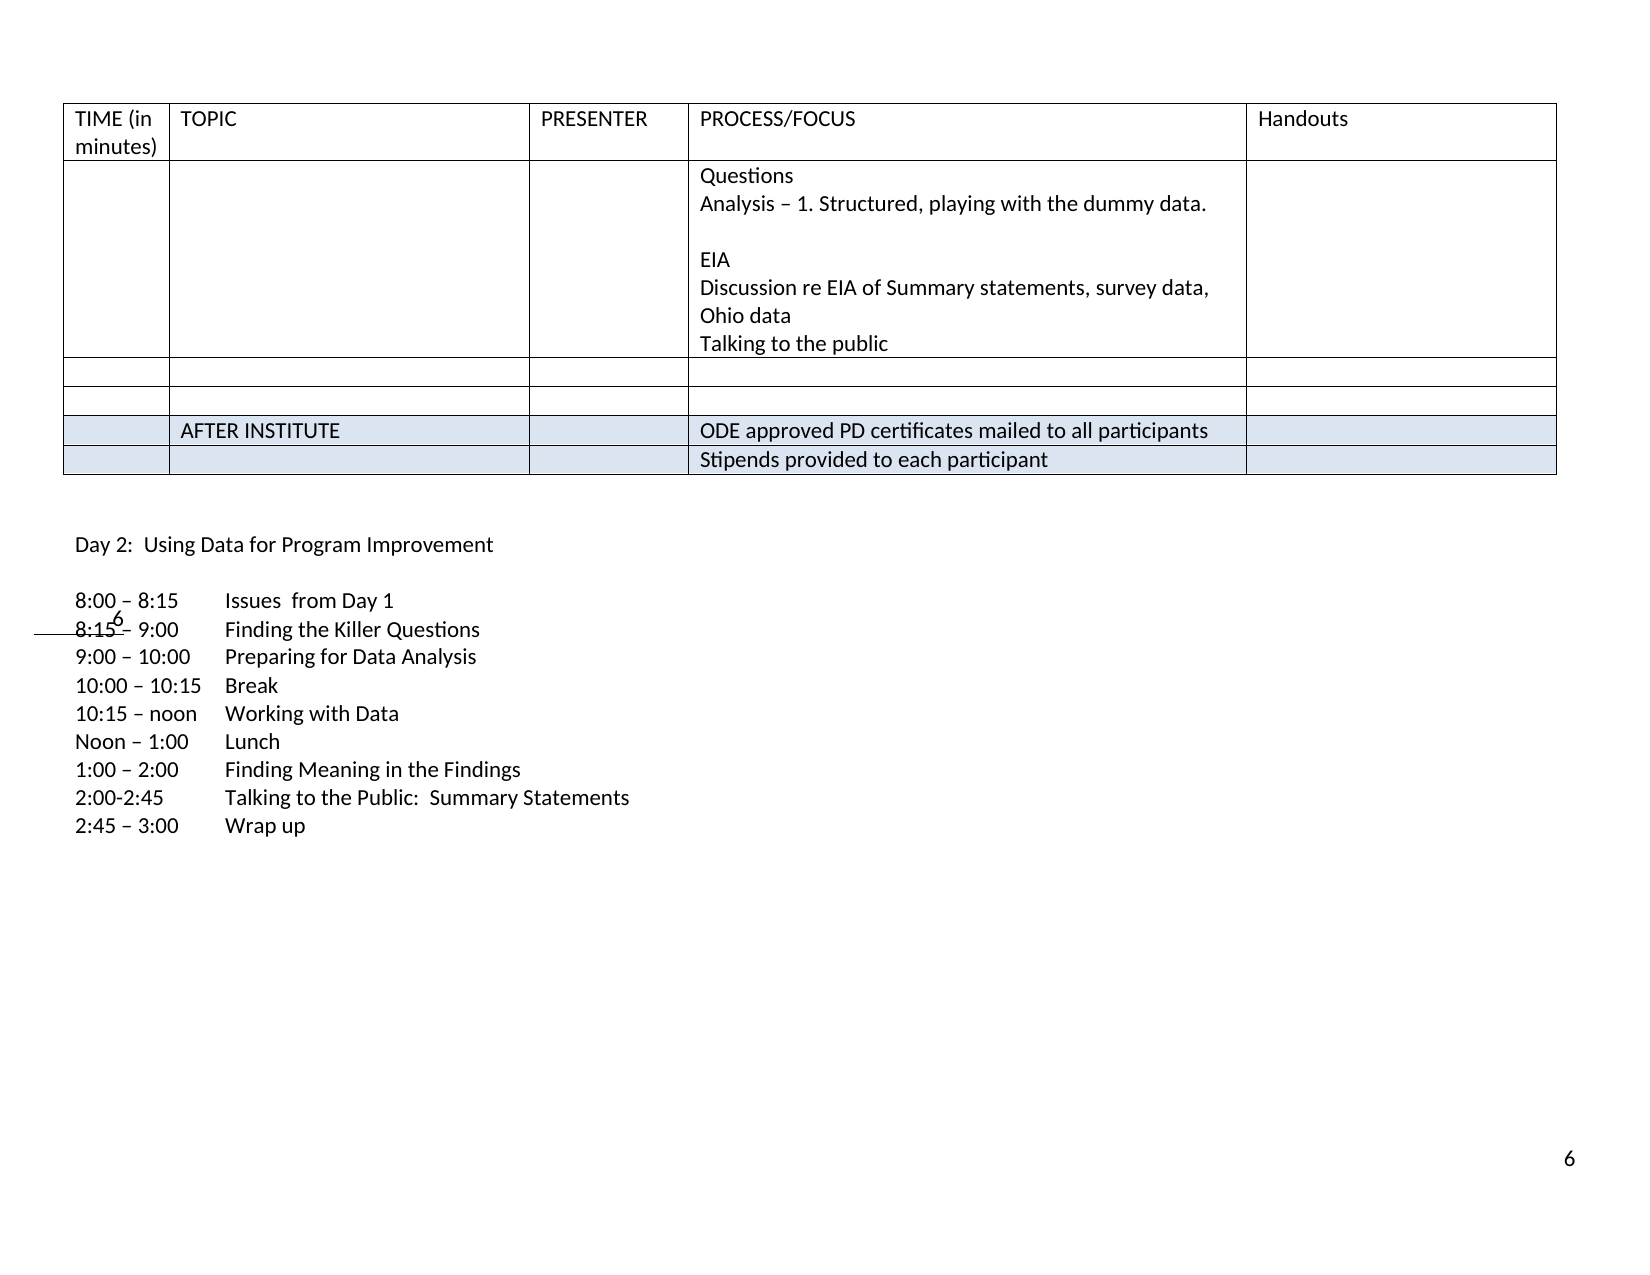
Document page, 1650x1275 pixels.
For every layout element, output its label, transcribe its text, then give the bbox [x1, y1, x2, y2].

text 2:00-2:45 Talking to the Public: Summary Statements [75, 783, 1575, 811]
table_cell [1247, 358, 1556, 386]
table_cell [530, 358, 688, 386]
table_cell [170, 358, 529, 386]
table_cell [64, 358, 169, 386]
table_cell AFTER INSTITUTE [170, 416, 529, 444]
table_header Handouts [1247, 104, 1556, 160]
text Noon – 1:00 Lunch [75, 727, 1575, 755]
table_cell [689, 387, 1246, 415]
table_cell [170, 161, 529, 357]
text Day 2: Using Data for Program Improvement [75, 531, 1575, 559]
table_cell [64, 416, 169, 444]
text 9:00 – 10:00 Preparing for Data Analysis [75, 643, 1575, 671]
table_cell Questions Analysis – 1. Structured, playing with the dummy data. EIA Discussion re EIA of Summary statements, survey data, Ohio data Talking to the public [689, 161, 1246, 357]
table_cell [530, 387, 688, 415]
table_header TOPIC [170, 104, 529, 160]
table_cell [530, 161, 688, 357]
table_header PRESENTER [530, 104, 688, 160]
table_cell [170, 387, 529, 415]
text 10:15 – noon Working with Data [75, 699, 1575, 727]
text 1:00 – 2:00 Finding Meaning in the Findings [75, 755, 1575, 783]
table_cell [64, 161, 169, 357]
table_cell [64, 387, 169, 415]
text 10:00 – 10:15 Break [75, 671, 1575, 699]
table_cell [170, 446, 529, 473]
text 8:15 – 9:00 Finding the Killer Questions [75, 615, 1575, 643]
text 2:45 – 3:00 Wrap up [75, 811, 1575, 839]
table_cell [1247, 387, 1556, 415]
table_cell [1247, 416, 1556, 444]
text 8:00 – 8:15 Issues from Day 1 [75, 587, 1575, 615]
table_cell [1247, 161, 1556, 357]
table_header PROCESS/FOCUS [689, 104, 1246, 160]
table_header TIME (in minutes) [64, 104, 169, 160]
table_cell [530, 446, 688, 473]
table_cell Stipends provided to each participant [689, 446, 1246, 473]
table_cell [689, 358, 1246, 386]
table_cell ODE approved PD certificates mailed to all participants [689, 416, 1246, 444]
table_cell [530, 416, 688, 444]
table_cell [1247, 446, 1556, 473]
table_cell [64, 446, 169, 473]
